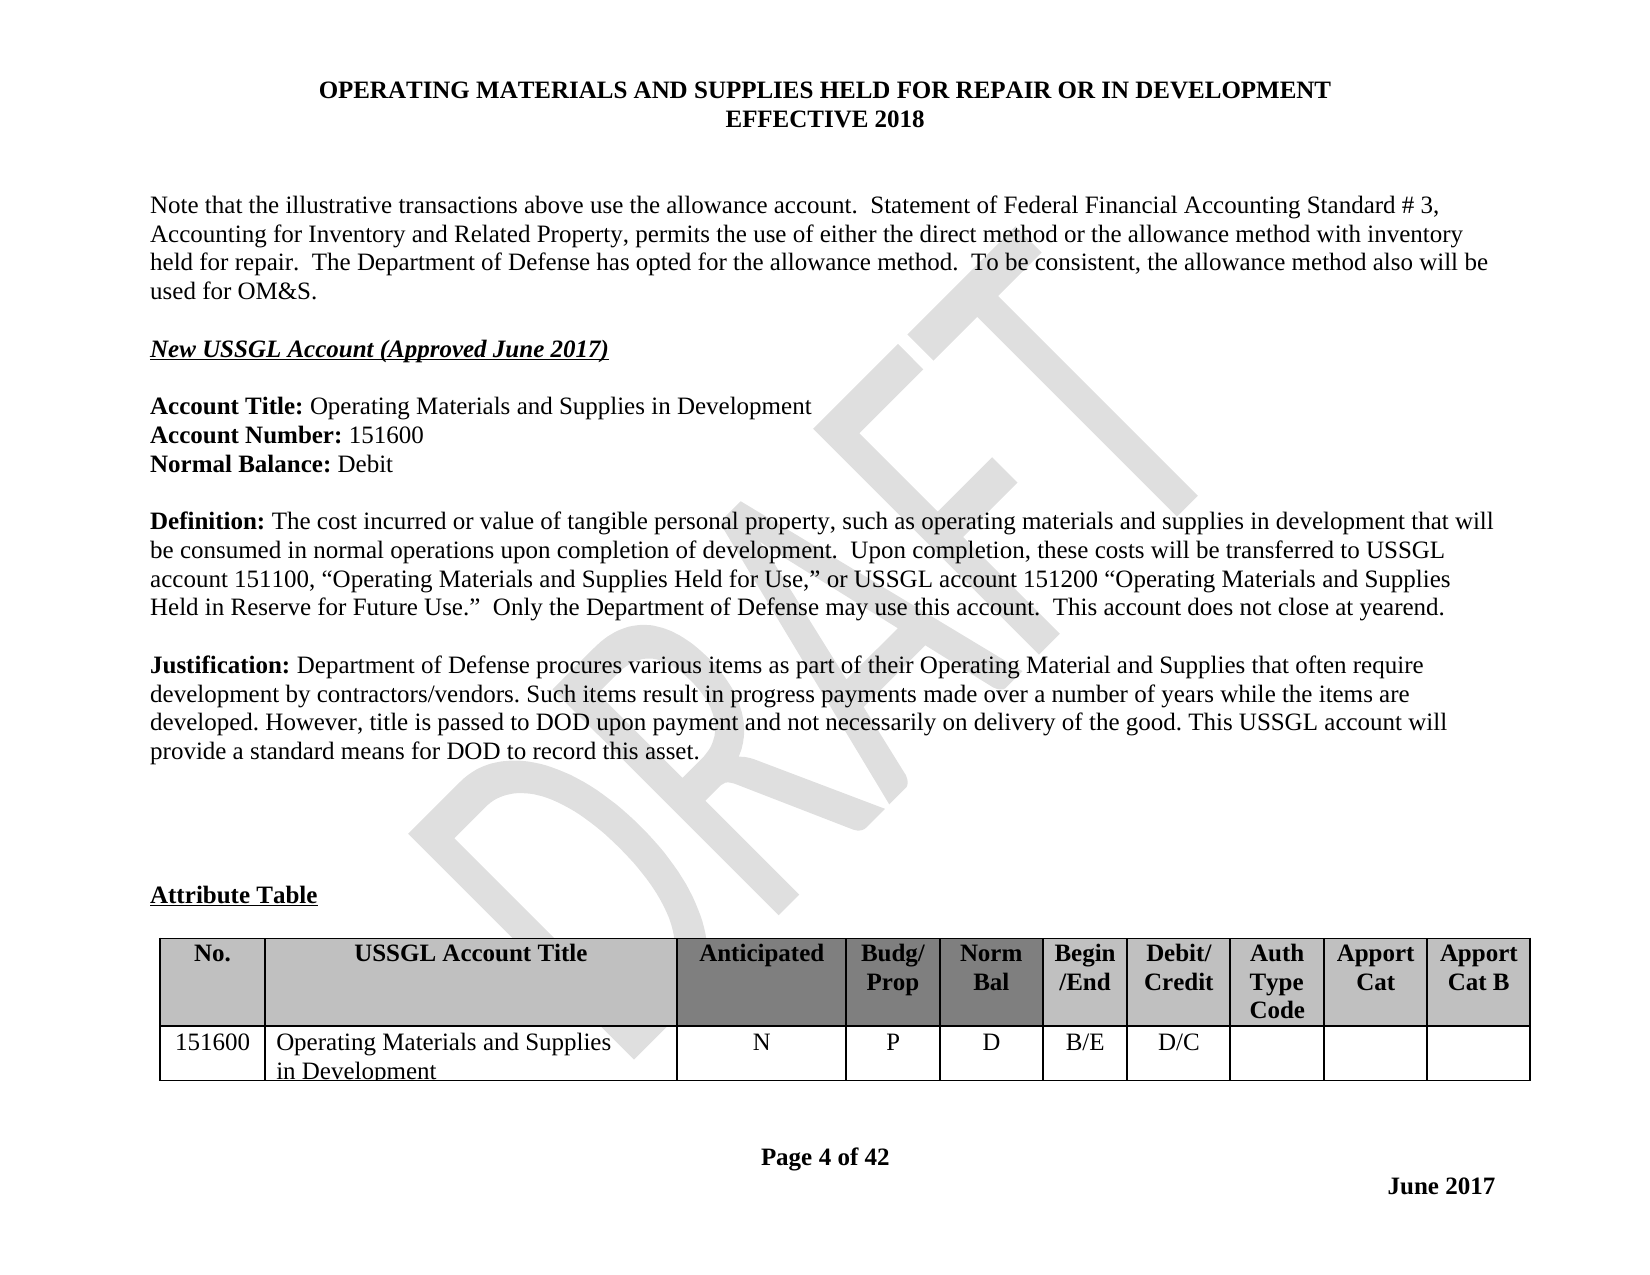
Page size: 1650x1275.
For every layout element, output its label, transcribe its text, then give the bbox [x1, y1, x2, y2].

text Definition: The cost incurred or value of tangible personal property, such as operating materials and supplies in development that will be consumed in normal operations upon completion of development. Upon completion, these costs will be transferred to USSGL account 151100, “Operating Materials and Supplies Held for Use,” or USSGL account 151200 “Operating Materials and Supplies Held in Reserve for Future Use.” Only the Department of Defense may use this account. This account does not close at yearend. [150, 506, 1500, 621]
text New USSGL Account (Approved June 2017) [150, 334, 1500, 362]
table_header Apport Cat [1325, 939, 1426, 1025]
table_cell P [847, 1027, 939, 1080]
text Account Title: Operating Materials and Supplies in Development [150, 391, 1500, 420]
table_header USSGL Account Title [266, 939, 676, 1025]
table_header Auth Type Code [1231, 939, 1323, 1025]
table_header Norm Bal [941, 939, 1042, 1025]
table_header Debit/ Credit [1128, 939, 1229, 1025]
table_cell D [941, 1027, 1042, 1080]
table_cell Operating Materials and Supplies in Development [266, 1027, 676, 1080]
text Normal Balance: Debit [150, 449, 1500, 477]
table_cell 151600 [161, 1027, 264, 1080]
table_cell [1231, 1027, 1323, 1080]
table_cell N [678, 1027, 845, 1080]
text Account Number: 151600 [150, 420, 1500, 449]
table_cell [1325, 1027, 1426, 1080]
table_header Begin /End [1044, 939, 1126, 1025]
text Note that the illustrative transactions above use the allowance account. Statement of Federal Financial Accounting Standard # 3, Accounting for Inventory and Related Property, permits the use of either the direct method or the allowance method with inventory held for repair. The Department of Defense has opted for the allowance method. To be consistent, the allowance method also will be used for OM&S. [150, 190, 1500, 305]
table_header No. [161, 939, 264, 1025]
table_header Anticipated [678, 939, 845, 1025]
table_cell B/E [1044, 1027, 1126, 1080]
table_cell D/C [1128, 1027, 1229, 1080]
text Attribute Table [150, 880, 1500, 909]
text Justification: Department of Defense procures various items as part of their Operating Material and Supplies that often require development by contractors/vendors. Such items result in progress payments made over a number of years while the items are developed. However, title is passed to DOD upon payment and not necessarily on delivery of the good. This USSGL account will provide a standard means for DOD to record this asset. [150, 650, 1500, 765]
table_header Apport Cat B [1428, 939, 1529, 1025]
table_header Budg/ Prop [847, 939, 939, 1025]
table_cell [1428, 1027, 1529, 1080]
